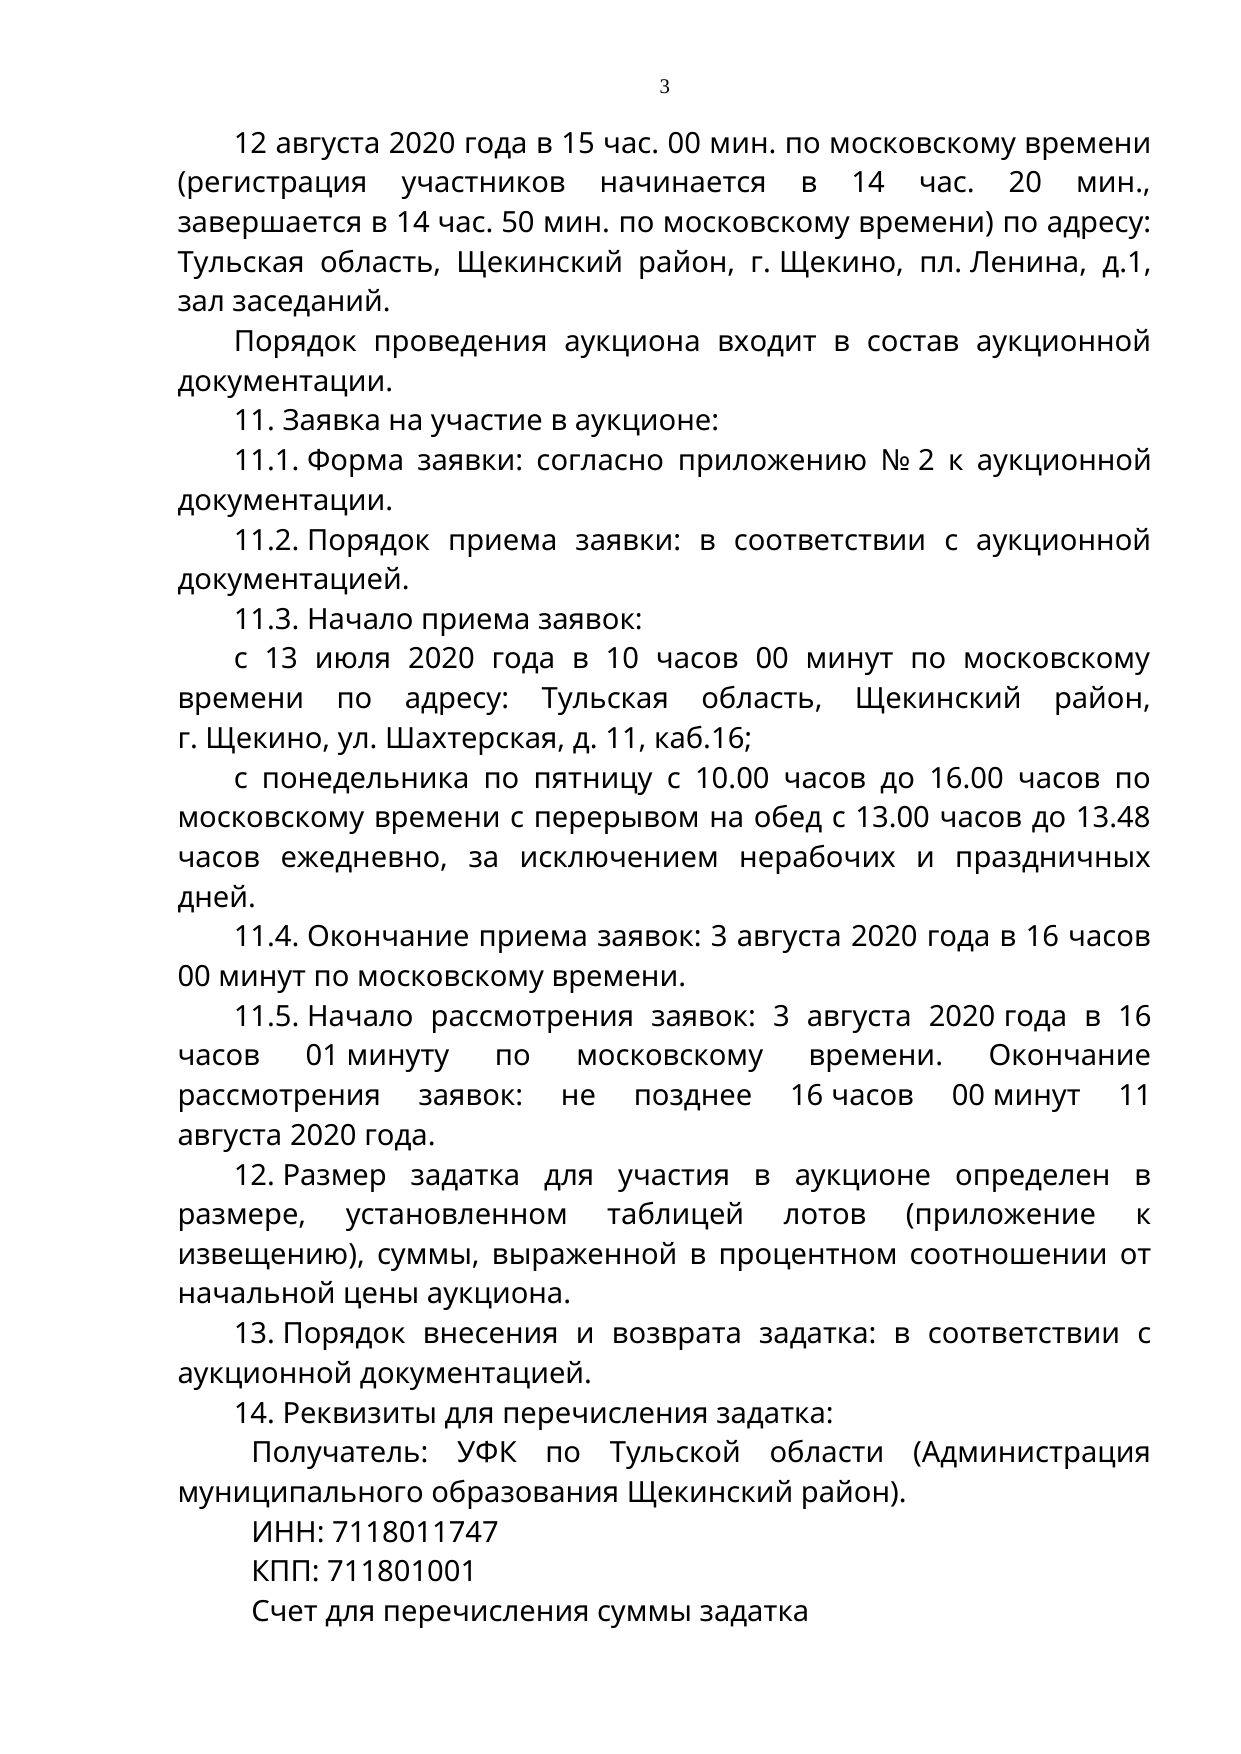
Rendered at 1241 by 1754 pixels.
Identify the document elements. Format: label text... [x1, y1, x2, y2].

text ИНН: 7118011747 [177, 1511, 1152, 1551]
text Порядок проведения аукциона входит в состав аукционной документации. [177, 320, 1152, 400]
text с понедельника по пятницу с 10.00 часов до 16.00 часов по московскому времени с перерывом на обед с 13.00 часов до 13.48 часов ежедневно, за исключением нерабочих и праздничных дней. [177, 757, 1152, 916]
text 12. Размер задатка для участия в аукционе определен в размере, установленном таблицей лотов (приложение к извещению), суммы, выраженной в процентном соотношении от начальной цены аукциона. [177, 1154, 1152, 1312]
text КПП: 711801001 [177, 1551, 1152, 1590]
text с 13 июля 2020 года в 10 часов 00 минут по московскому времени по адресу: Тульская область, Щекинский район, г. Щекино, ул. Шахтерская, д. 11, каб.16; [177, 638, 1152, 757]
text 11.3. Начало приема заявок: [177, 598, 1152, 638]
text 11. Заявка на участие в аукционе: [177, 400, 1152, 439]
text 12 августа 2020 года в 15 час. 00 мин. по московскому времени (регистрация участников начинается в 14 час. 20 мин., завершается в 14 час. 50 мин. по московскому времени) по адресу: Тульская область, Щекинский район, г. Щекино, пл. Ленина, д.1, зал заседаний. [177, 122, 1152, 320]
text 14. Реквизиты для перечисления задатка: [177, 1392, 1152, 1432]
text Счет для перечисления суммы задатка [177, 1590, 1152, 1630]
text 11.4. Окончание приема заявок: 3 августа 2020 года в 16 часов 00 минут по московскому времени. [177, 916, 1152, 995]
text 11.2. Порядок приема заявки: в соответствии с аукционной документацией. [177, 519, 1152, 598]
text Получатель: УФК по Тульской области (Администрация муниципального образования Щекинский район). [177, 1432, 1152, 1511]
text 11.5. Начало рассмотрения заявок: 3 августа 2020 года в 16 часов 01 минуту по московскому времени. Окончание рассмотрения заявок: не позднее 16 часов 00 минут 11 августа 2020 года. [177, 995, 1152, 1154]
text 13. Порядок внесения и возврата задатка: в соответствии с аукционной документацией. [177, 1312, 1152, 1392]
text 11.1. Форма заявки: согласно приложению № 2 к аукционной документации. [177, 439, 1152, 519]
